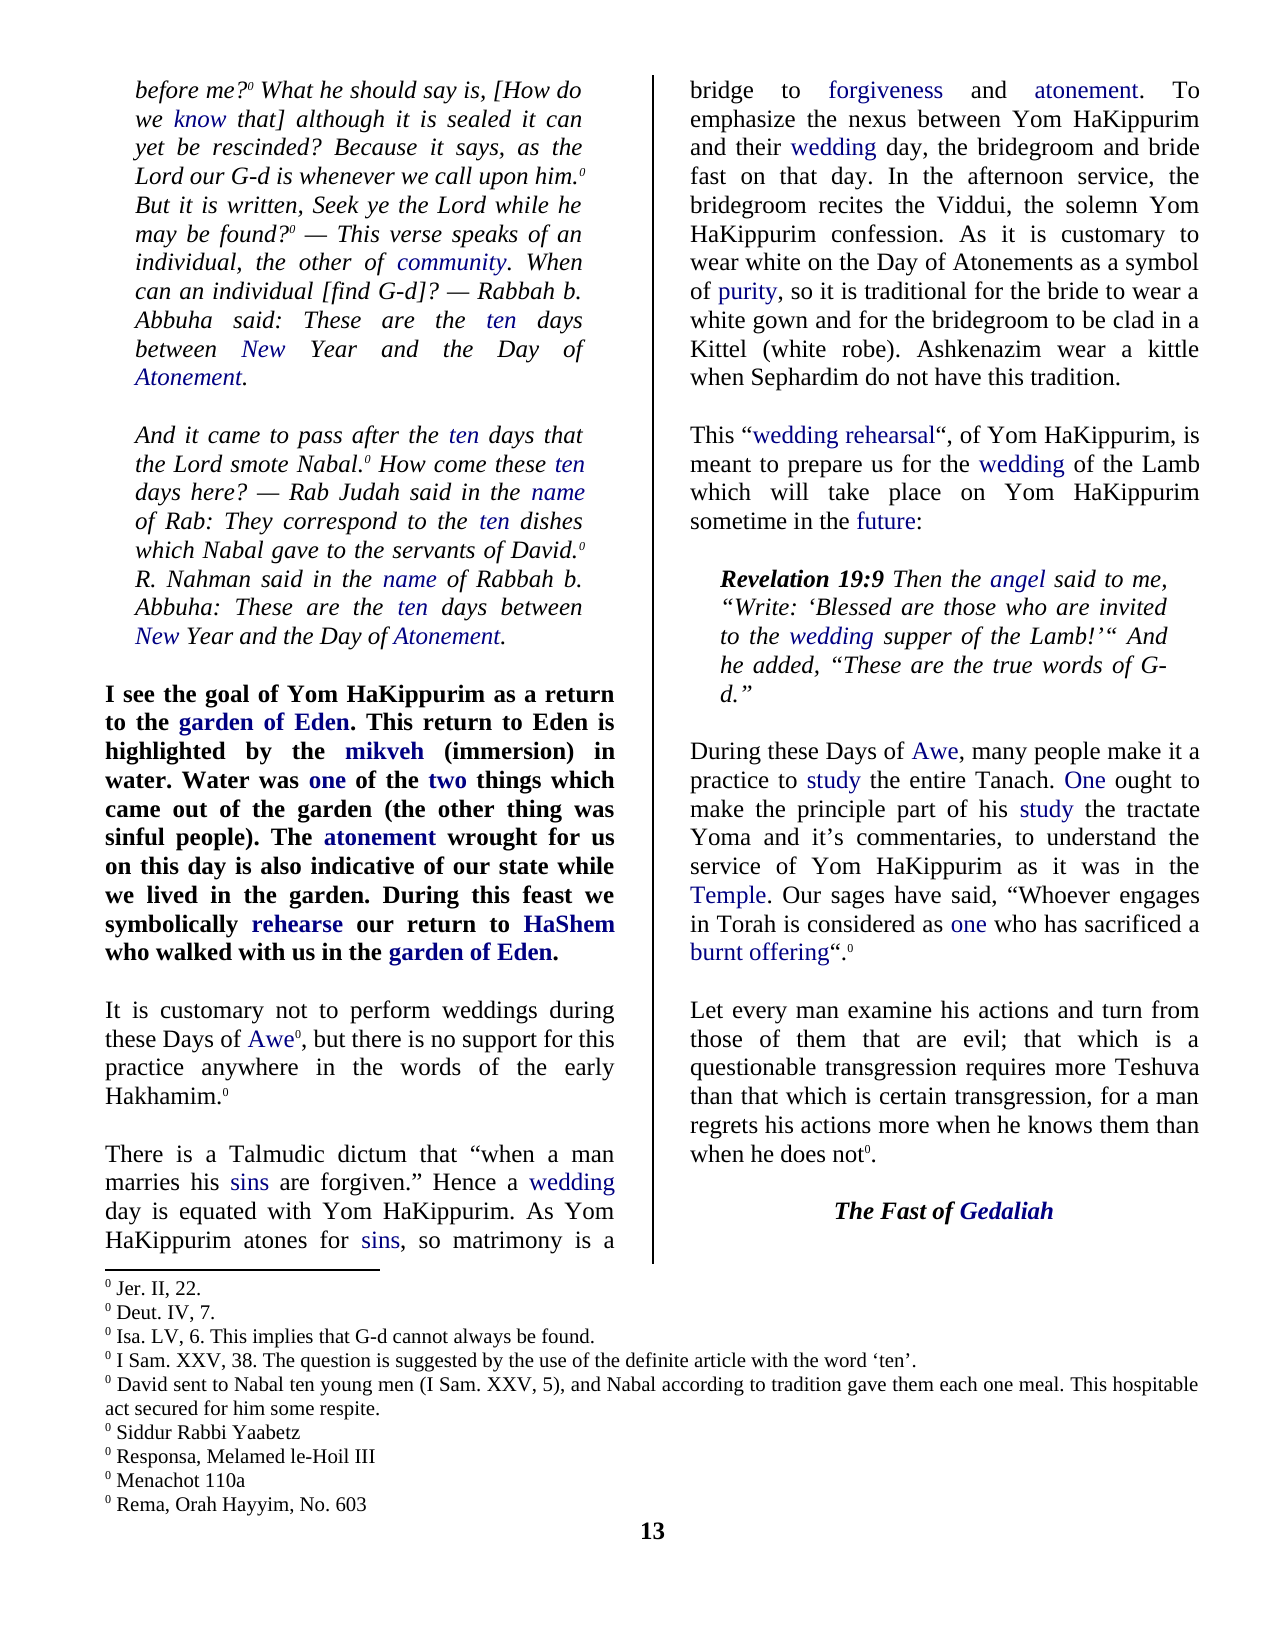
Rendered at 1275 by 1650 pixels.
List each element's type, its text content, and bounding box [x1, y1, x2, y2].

text It is customary not to perform weddings during these Days of Awe, but there is no support for this practice anywhere in the words of the early Hakhamim. [105, 995, 615, 1110]
text I see the goal of Yom HaKippurim as a return to the garden of Eden. This return to Eden is highlighted by the mikveh (immersion) in water. Water was one of the two things which came out of the garden (the other thing was sinful people). The atonement wrought for us on this day is also indicative of our state while we lived in the garden. During this feast we symbolically rehearse our return to HaShem who walked with us in the garden of Eden. [105, 679, 615, 966]
subtitle The Fast of Gedaliah [690, 1196, 1200, 1225]
text During these Days of Awe, many people make it a practice to study the entire Tanach. One ought to make the principle part of his study the tractate Yoma and it’s commentaries, to understand the service of Yom HaKippurim as it was in the Temple. Our sages have said, “Whoever engages in Torah is considered as one who has sacrificed a burnt offering“. [690, 736, 1200, 966]
text And it came to pass after the ten days that the Lord smote Nabal. How come these ten days here? — Rab Judah said in the name of Rab: They correspond to the ten dishes which Nabal gave to the servants of David. R. Nahman said in the name of Rabbah b. Abbuha: These are the ten days between New Year and the Day of Atonement. [135, 420, 585, 650]
text This “wedding rehearsal“, of Yom HaKippurim, is meant to prepare us for the wedding of the Lamb which will take place on Yom HaKippurim sometime in the future: [690, 420, 1200, 535]
text Let every man examine his actions and turn from those of them that are evil; that which is a questionable transgression requires more Teshuva than that which is certain transgression, for a man regrets his actions more when he knows them than when he does not. [690, 995, 1200, 1167]
text There is a Talmudic dictum that “when a man marries his sins are forgiven.” Hence a wedding day is equated with Yom HaKippurim. As Yom HaKippurim atones for sins, so matrimony is a bridge to forgiveness and atonement. To emphasize the nexus between Yom HaKippurim and their wedding day, the bridegroom and bride fast on that day. In the afternoon service, the bridegroom recites the Viddui, the solemn Yom HaKippurim confession. As it is customary to wear white on the Day of Atonements as a symbol of purity, so it is traditional for the bride to wear a white gown and for the bridegroom to be clad in a Kittel (white robe). Ashkenazim wear a kittle when Sephardim do not have this tradition. [690, 75, 1200, 391]
text There is a Talmudic dictum that “when a man marries his sins are forgiven.” Hence a wedding day is equated with Yom HaKippurim. As Yom HaKippurim atones for sins, so matrimony is a bridge to forgiveness and atonement. To emphasize the nexus between Yom HaKippurim and their wedding day, the bridegroom and bride fast on that day. In the afternoon service, the bridegroom recites the Viddui, the solemn Yom HaKippurim confession. As it is customary to wear white on the Day of Atonements as a symbol of purity, so it is traditional for the bride to wear a white gown and for the bridegroom to be clad in a Kittel (white robe). Ashkenazim wear a kittle when Sephardim do not have this tradition. [105, 1139, 615, 1254]
text Revelation 19:9 Then the angel said to me, “Write: ‘Blessed are those who are invited to the wedding supper of the Lamb!’“ And he added, “These are the true words of G-d.” [720, 564, 1170, 707]
